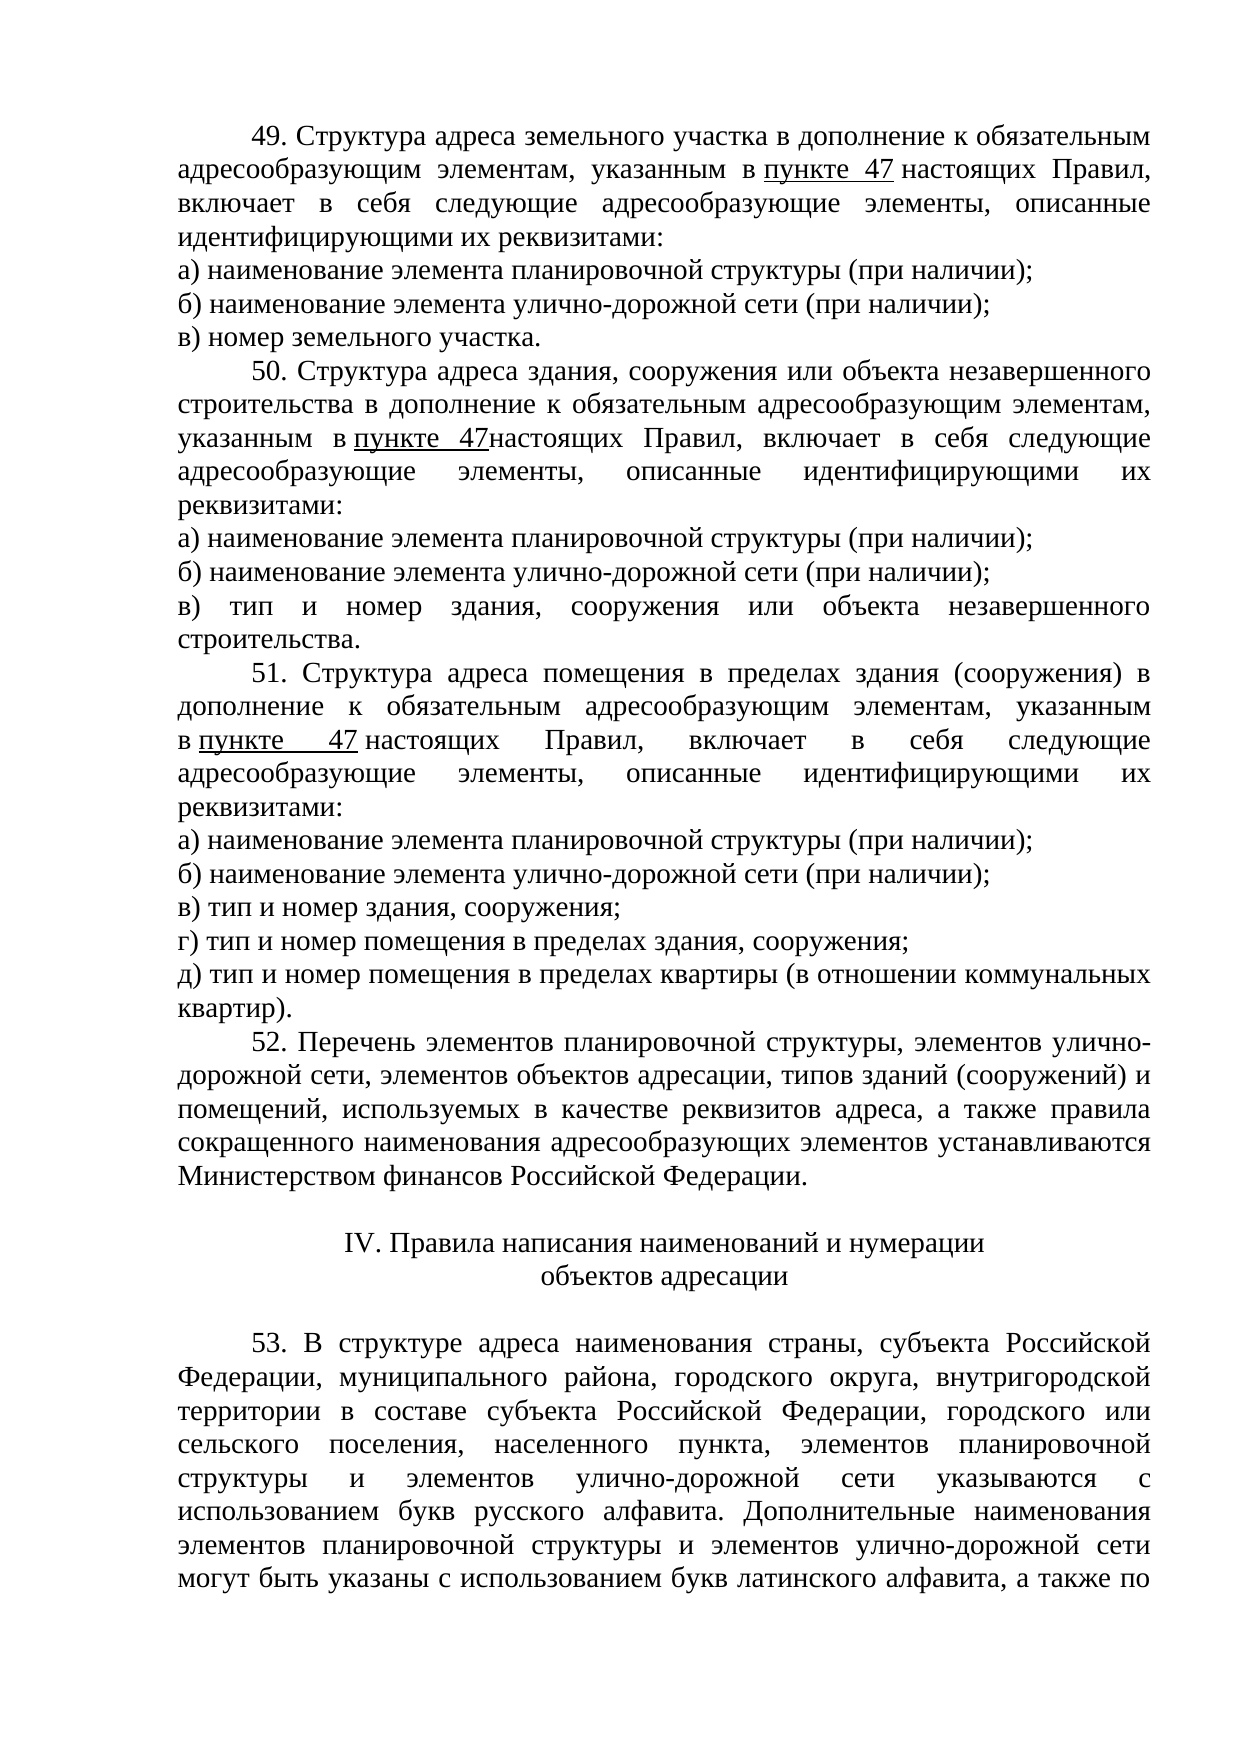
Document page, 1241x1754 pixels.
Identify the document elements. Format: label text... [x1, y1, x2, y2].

text объектов адресации [177, 1258, 1152, 1292]
text 49. Структура адреса земельного участка в дополнение к обязательным адресообразующим элементам, указанным в пункте 47 настоящих Правил, включает в себя следующие адресообразующие элементы, описанные идентифицирующими их реквизитами: [177, 118, 1152, 252]
text б) наименование элемента улично-дорожной сети (при наличии); [177, 856, 1152, 889]
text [177, 1326, 1152, 1594]
text 52. Перечень элементов планировочной структуры, элементов улично-дорожной сети, элементов объектов адресации, типов зданий (сооружений) и помещений, используемых в качестве реквизитов адреса, а также правила сокращенного наименования адресообразующих элементов устанавливаются Министерством финансов Российской Федерации. [177, 1024, 1152, 1191]
text д) тип и номер помещения в пределах квартиры (в отношении коммунальных квартир). [177, 957, 1152, 1024]
text в) номер земельного участка. [177, 319, 1152, 353]
text 51. Структура адреса помещения в пределах здания (сооружения) в дополнение к обязательным адресообразующим элементам, указанным в пункте 47 настоящих Правил, включает в себя следующие адресообразующие элементы, описанные идентифицирующими их реквизитами: [177, 655, 1152, 822]
text в) тип и номер здания, сооружения или объекта незавершенного строительства. [177, 588, 1152, 655]
text в) тип и номер здания, сооружения; [177, 889, 1152, 923]
text 50. Структура адреса здания, сооружения или объекта незавершенного строительства в дополнение к обязательным адресообразующим элементам, указанным в пункте 47настоящих Правил, включает в себя следующие адресообразующие элементы, описанные идентифицирующими их реквизитами: [177, 353, 1152, 521]
text г) тип и номер помещения в пределах здания, сооружения; [177, 923, 1152, 957]
text а) наименование элемента планировочной структуры (при наличии); [177, 252, 1152, 286]
text а) наименование элемента планировочной структуры (при наличии); [177, 521, 1152, 554]
text б) наименование элемента улично-дорожной сети (при наличии); [177, 286, 1152, 319]
text IV. Правила написания наименований и нумерации [177, 1225, 1152, 1258]
text б) наименование элемента улично-дорожной сети (при наличии); [177, 554, 1152, 588]
text а) наименование элемента планировочной структуры (при наличии); [177, 822, 1152, 856]
